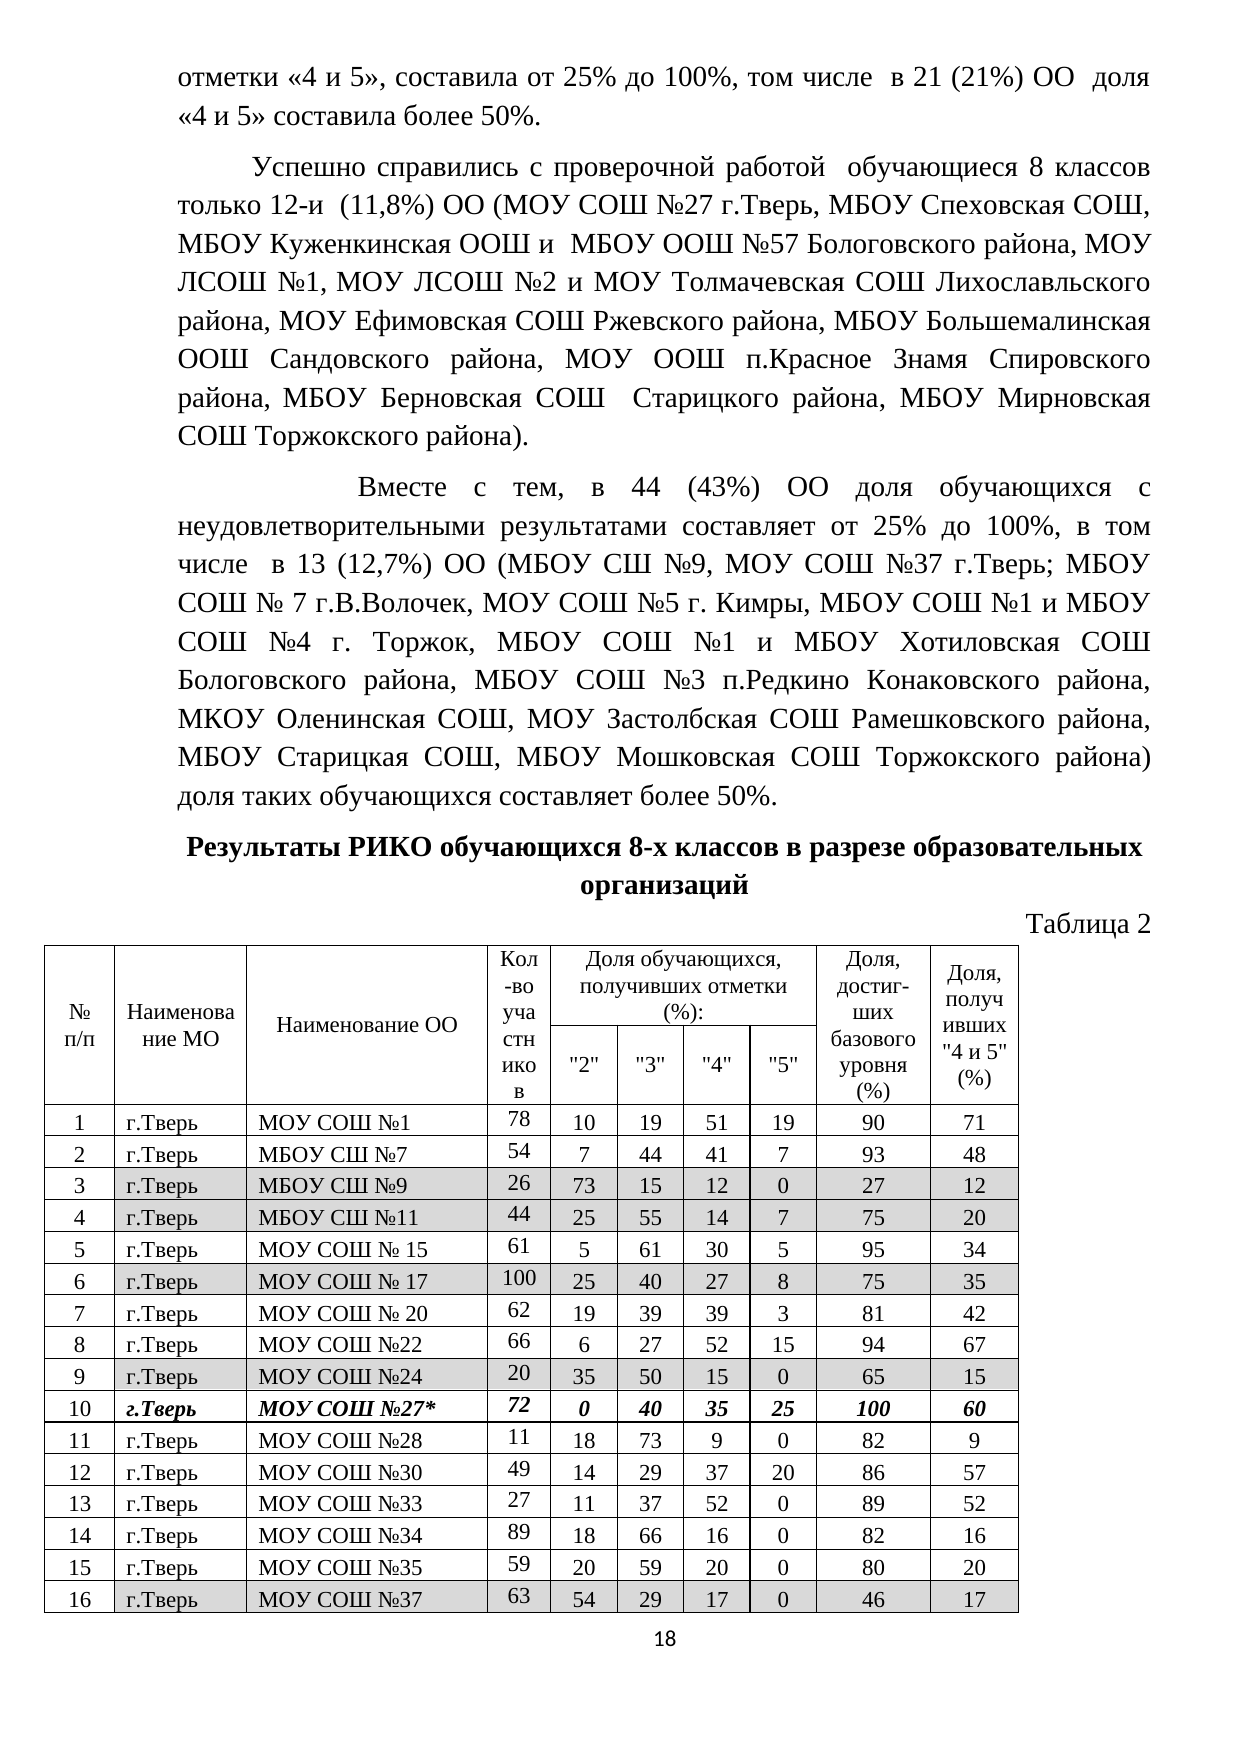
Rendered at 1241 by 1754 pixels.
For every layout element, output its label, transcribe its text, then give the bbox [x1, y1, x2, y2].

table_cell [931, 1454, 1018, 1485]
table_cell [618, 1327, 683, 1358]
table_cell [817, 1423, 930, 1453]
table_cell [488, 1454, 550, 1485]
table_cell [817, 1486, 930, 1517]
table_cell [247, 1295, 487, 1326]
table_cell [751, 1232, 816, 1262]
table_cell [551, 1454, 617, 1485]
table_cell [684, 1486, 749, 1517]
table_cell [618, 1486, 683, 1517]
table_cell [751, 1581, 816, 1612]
text Результаты РИКО обучающихся 8-х классов в разрезе образовательных организаций [177, 829, 1152, 901]
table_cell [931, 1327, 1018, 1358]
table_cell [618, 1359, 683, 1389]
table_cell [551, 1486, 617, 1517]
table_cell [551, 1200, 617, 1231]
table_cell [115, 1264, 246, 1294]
text Вместе с тем, в 44 (43%) ОО доля обучающихся с неудовлетворительными результатами составляет от 25% до 100%, в том числе в 13 (12,7%) ОО (МБОУ СШ №9, МОУ СОШ №37 г.Тверь; МБОУ СОШ № 7 г.В.Волочек, МОУ СОШ №5 г. Кимры, МБОУ СОШ №1 и МБОУ СОШ №4 г. Торжок, МБОУ СОШ №1 и МБОУ Хотиловская СОШ Бологовского района, МБОУ СОШ №3 п.Редкино Конаковского района, МКОУ Оленинская СОШ, МОУ Застолбская СОШ Рамешковского района, МБОУ Старицкая СОШ, МБОУ Мошковская СОШ Торжокского района) доля таких обучающихся составляет более 50%. [177, 469, 1152, 811]
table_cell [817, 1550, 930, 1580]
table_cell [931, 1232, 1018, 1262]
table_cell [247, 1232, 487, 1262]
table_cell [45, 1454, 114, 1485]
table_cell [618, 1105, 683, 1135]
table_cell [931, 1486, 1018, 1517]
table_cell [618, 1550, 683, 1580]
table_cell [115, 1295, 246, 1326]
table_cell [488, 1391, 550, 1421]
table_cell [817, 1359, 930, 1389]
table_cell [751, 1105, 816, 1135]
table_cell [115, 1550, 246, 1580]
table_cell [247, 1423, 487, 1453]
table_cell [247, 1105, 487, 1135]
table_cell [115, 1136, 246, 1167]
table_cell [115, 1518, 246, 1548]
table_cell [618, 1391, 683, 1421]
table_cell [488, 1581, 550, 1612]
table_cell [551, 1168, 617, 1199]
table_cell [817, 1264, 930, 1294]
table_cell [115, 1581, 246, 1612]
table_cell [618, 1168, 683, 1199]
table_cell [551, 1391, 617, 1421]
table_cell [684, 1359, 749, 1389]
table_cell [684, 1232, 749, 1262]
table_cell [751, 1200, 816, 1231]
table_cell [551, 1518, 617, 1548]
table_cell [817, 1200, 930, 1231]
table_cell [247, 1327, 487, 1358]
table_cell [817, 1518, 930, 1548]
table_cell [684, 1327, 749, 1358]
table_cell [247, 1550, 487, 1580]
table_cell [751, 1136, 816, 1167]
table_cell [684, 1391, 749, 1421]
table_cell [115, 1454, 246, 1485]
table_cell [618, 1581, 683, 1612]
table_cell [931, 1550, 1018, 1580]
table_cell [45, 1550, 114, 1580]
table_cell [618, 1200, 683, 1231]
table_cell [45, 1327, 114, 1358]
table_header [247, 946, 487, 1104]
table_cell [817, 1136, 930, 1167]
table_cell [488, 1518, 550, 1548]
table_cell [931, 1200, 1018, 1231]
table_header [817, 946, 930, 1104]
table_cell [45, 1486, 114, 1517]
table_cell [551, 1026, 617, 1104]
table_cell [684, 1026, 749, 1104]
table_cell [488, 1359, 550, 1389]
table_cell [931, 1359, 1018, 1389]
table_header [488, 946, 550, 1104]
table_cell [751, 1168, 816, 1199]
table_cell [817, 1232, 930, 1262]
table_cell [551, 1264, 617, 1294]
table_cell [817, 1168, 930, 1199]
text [177, 59, 1152, 131]
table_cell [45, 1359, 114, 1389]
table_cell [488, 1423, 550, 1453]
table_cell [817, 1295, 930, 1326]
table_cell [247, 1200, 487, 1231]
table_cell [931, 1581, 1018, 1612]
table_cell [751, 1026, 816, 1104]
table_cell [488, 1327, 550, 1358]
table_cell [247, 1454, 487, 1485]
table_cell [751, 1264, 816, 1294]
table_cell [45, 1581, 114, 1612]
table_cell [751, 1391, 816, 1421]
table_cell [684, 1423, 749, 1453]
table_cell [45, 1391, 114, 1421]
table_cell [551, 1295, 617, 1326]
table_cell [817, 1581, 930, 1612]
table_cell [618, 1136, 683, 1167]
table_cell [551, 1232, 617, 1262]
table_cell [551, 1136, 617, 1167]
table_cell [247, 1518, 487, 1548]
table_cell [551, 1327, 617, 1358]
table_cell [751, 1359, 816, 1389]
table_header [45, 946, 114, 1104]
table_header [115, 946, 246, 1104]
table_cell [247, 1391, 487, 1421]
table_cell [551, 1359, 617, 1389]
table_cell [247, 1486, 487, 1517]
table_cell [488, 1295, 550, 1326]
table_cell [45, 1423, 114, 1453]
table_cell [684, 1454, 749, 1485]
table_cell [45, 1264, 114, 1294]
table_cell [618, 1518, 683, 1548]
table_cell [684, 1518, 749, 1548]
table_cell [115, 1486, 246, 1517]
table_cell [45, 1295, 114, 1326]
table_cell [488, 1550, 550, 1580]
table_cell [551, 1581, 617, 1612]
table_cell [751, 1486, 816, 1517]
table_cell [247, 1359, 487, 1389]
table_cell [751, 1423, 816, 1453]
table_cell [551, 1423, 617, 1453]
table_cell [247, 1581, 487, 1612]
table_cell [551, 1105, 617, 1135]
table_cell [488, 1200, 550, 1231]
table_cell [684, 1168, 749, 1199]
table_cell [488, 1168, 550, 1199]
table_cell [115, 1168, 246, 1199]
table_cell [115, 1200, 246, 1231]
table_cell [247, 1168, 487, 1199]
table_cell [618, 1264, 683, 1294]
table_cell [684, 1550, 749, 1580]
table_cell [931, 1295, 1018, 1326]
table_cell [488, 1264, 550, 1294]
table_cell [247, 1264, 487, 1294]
text Успешно справились с проверочной работой обучающиеся 8 классов только 12-и (11,8%) ОО (МОУ СОШ №27 г.Тверь, МБОУ Спеховская СОШ, МБОУ Куженкинская ООШ и МБОУ ООШ №57 Бологовского района, МОУ ЛСОШ №1, МОУ ЛСОШ №2 и МОУ Толмачевская СОШ Лихославльского района, МОУ Ефимовская СОШ Ржевского района, МБОУ Большемалинская ООШ Сандовского района, МОУ ООШ п.Красное Знамя Спировского района, МБОУ Берновская СОШ Старицкого района, МБОУ Мирновская СОШ Торжокского района). [177, 149, 1152, 452]
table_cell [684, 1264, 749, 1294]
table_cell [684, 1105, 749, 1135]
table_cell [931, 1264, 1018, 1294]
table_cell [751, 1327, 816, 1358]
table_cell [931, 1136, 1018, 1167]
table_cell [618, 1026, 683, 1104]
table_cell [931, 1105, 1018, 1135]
text Таблица 2 [177, 906, 1152, 939]
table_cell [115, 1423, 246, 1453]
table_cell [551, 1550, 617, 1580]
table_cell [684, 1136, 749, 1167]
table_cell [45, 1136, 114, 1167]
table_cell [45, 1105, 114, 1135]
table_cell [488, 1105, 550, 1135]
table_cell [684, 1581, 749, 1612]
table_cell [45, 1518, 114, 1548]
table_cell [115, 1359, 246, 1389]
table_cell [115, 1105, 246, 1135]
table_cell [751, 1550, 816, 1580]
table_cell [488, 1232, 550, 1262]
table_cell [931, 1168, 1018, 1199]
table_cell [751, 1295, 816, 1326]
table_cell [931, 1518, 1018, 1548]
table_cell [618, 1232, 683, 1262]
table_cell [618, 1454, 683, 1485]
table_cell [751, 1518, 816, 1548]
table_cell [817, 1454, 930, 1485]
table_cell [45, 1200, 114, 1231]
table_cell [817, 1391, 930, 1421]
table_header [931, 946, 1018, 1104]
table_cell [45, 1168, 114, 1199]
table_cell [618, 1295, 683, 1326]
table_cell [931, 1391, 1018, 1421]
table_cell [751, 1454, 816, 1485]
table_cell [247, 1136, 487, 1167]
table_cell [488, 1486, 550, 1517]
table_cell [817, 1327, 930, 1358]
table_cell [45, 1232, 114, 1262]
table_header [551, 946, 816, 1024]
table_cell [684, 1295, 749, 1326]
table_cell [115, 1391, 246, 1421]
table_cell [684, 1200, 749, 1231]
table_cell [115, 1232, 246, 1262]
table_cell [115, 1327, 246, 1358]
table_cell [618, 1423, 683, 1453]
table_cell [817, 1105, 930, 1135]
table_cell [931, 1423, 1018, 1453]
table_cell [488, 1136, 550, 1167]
